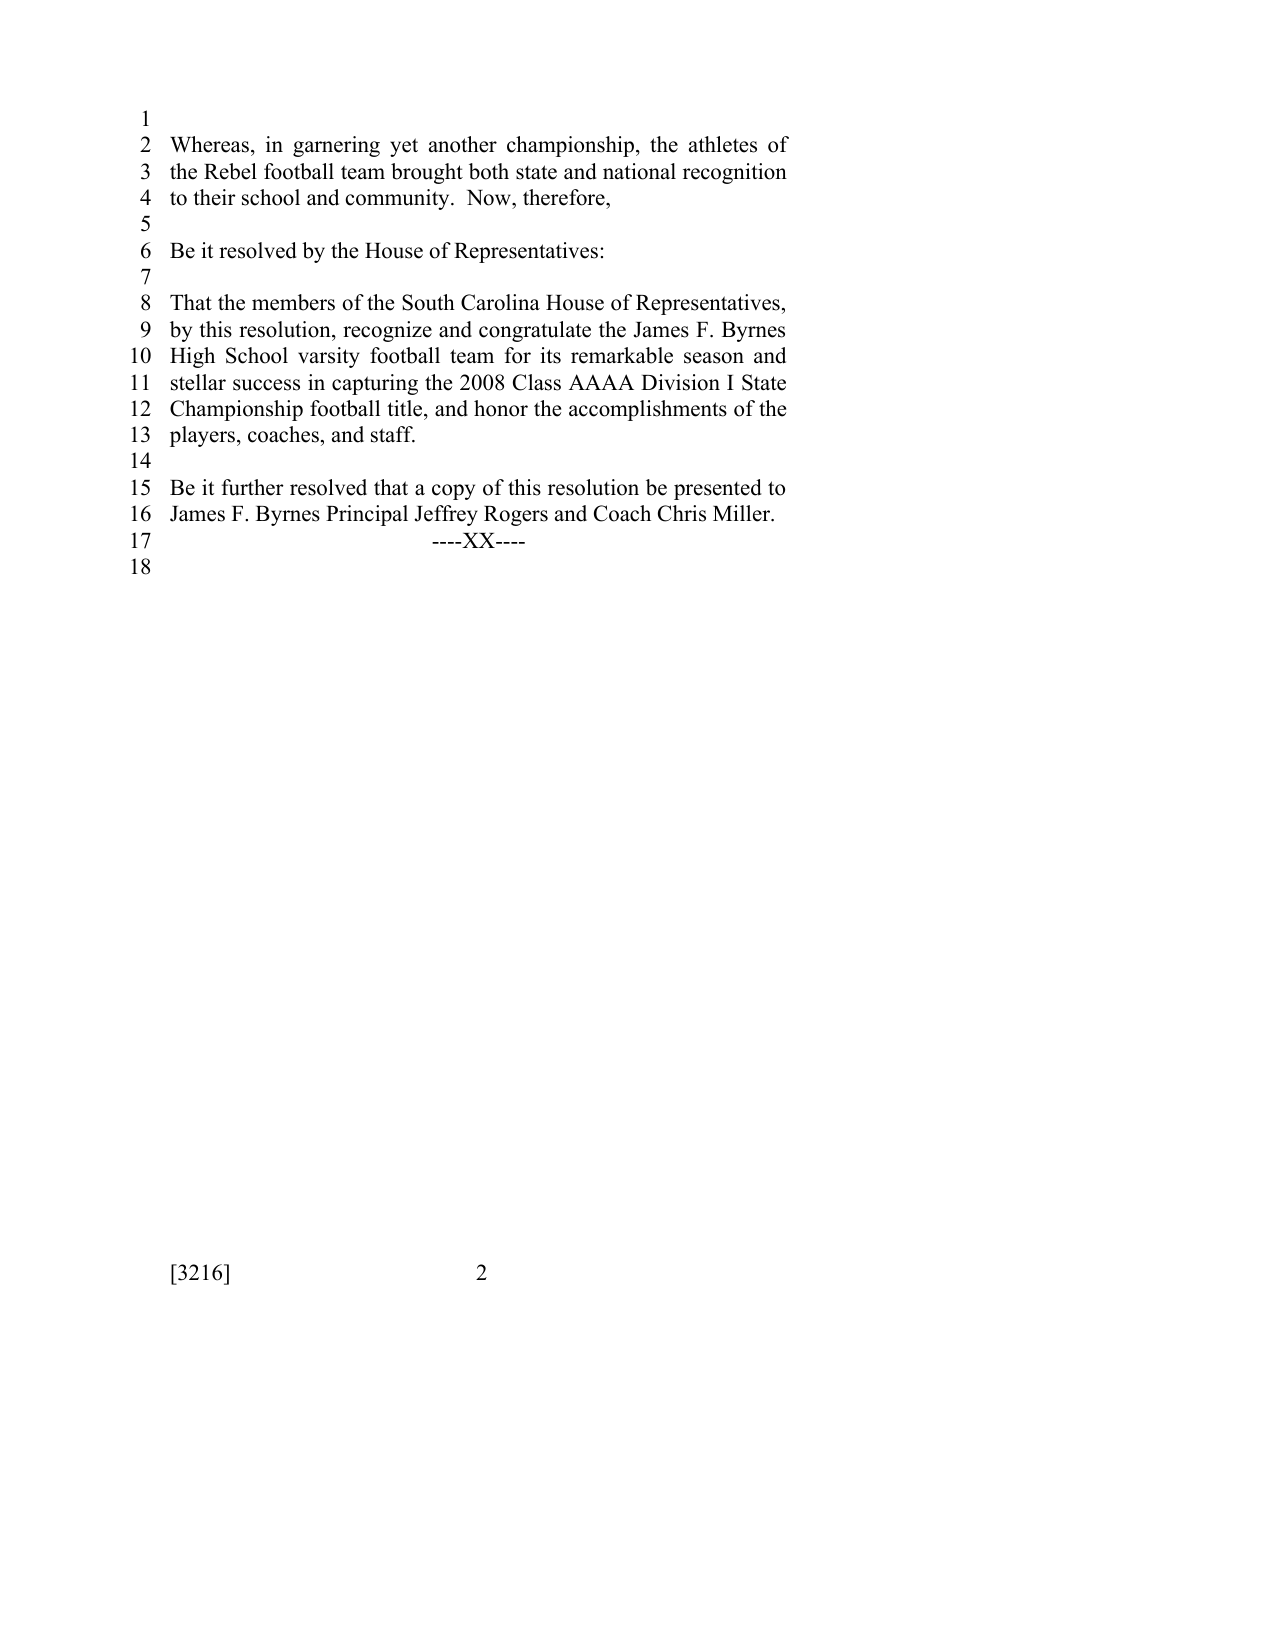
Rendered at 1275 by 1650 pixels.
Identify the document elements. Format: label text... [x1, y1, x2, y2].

text That the members of the South Carolina House of Representatives, by this resolution, recognize and congratulate the James F. Byrnes High School varsity football team for its remarkable season and stellar success in capturing the 2008 Class AAAA Division I State Championship football title, and honor the accomplishments of the players, coaches, and staff. [169, 289, 787, 448]
text Be it resolved by the House of Representatives: [169, 237, 787, 263]
text Be it further resolved that a copy of this resolution be presented to James F. Byrnes Principal Jeffrey Rogers and Coach Chris Miller. [169, 474, 787, 527]
text ----XX---- [169, 527, 787, 553]
text Whereas, in garnering yet another championship, the athletes of the Rebel football team brought both state and national recognition to their school and community. Now, therefore, [169, 131, 787, 210]
